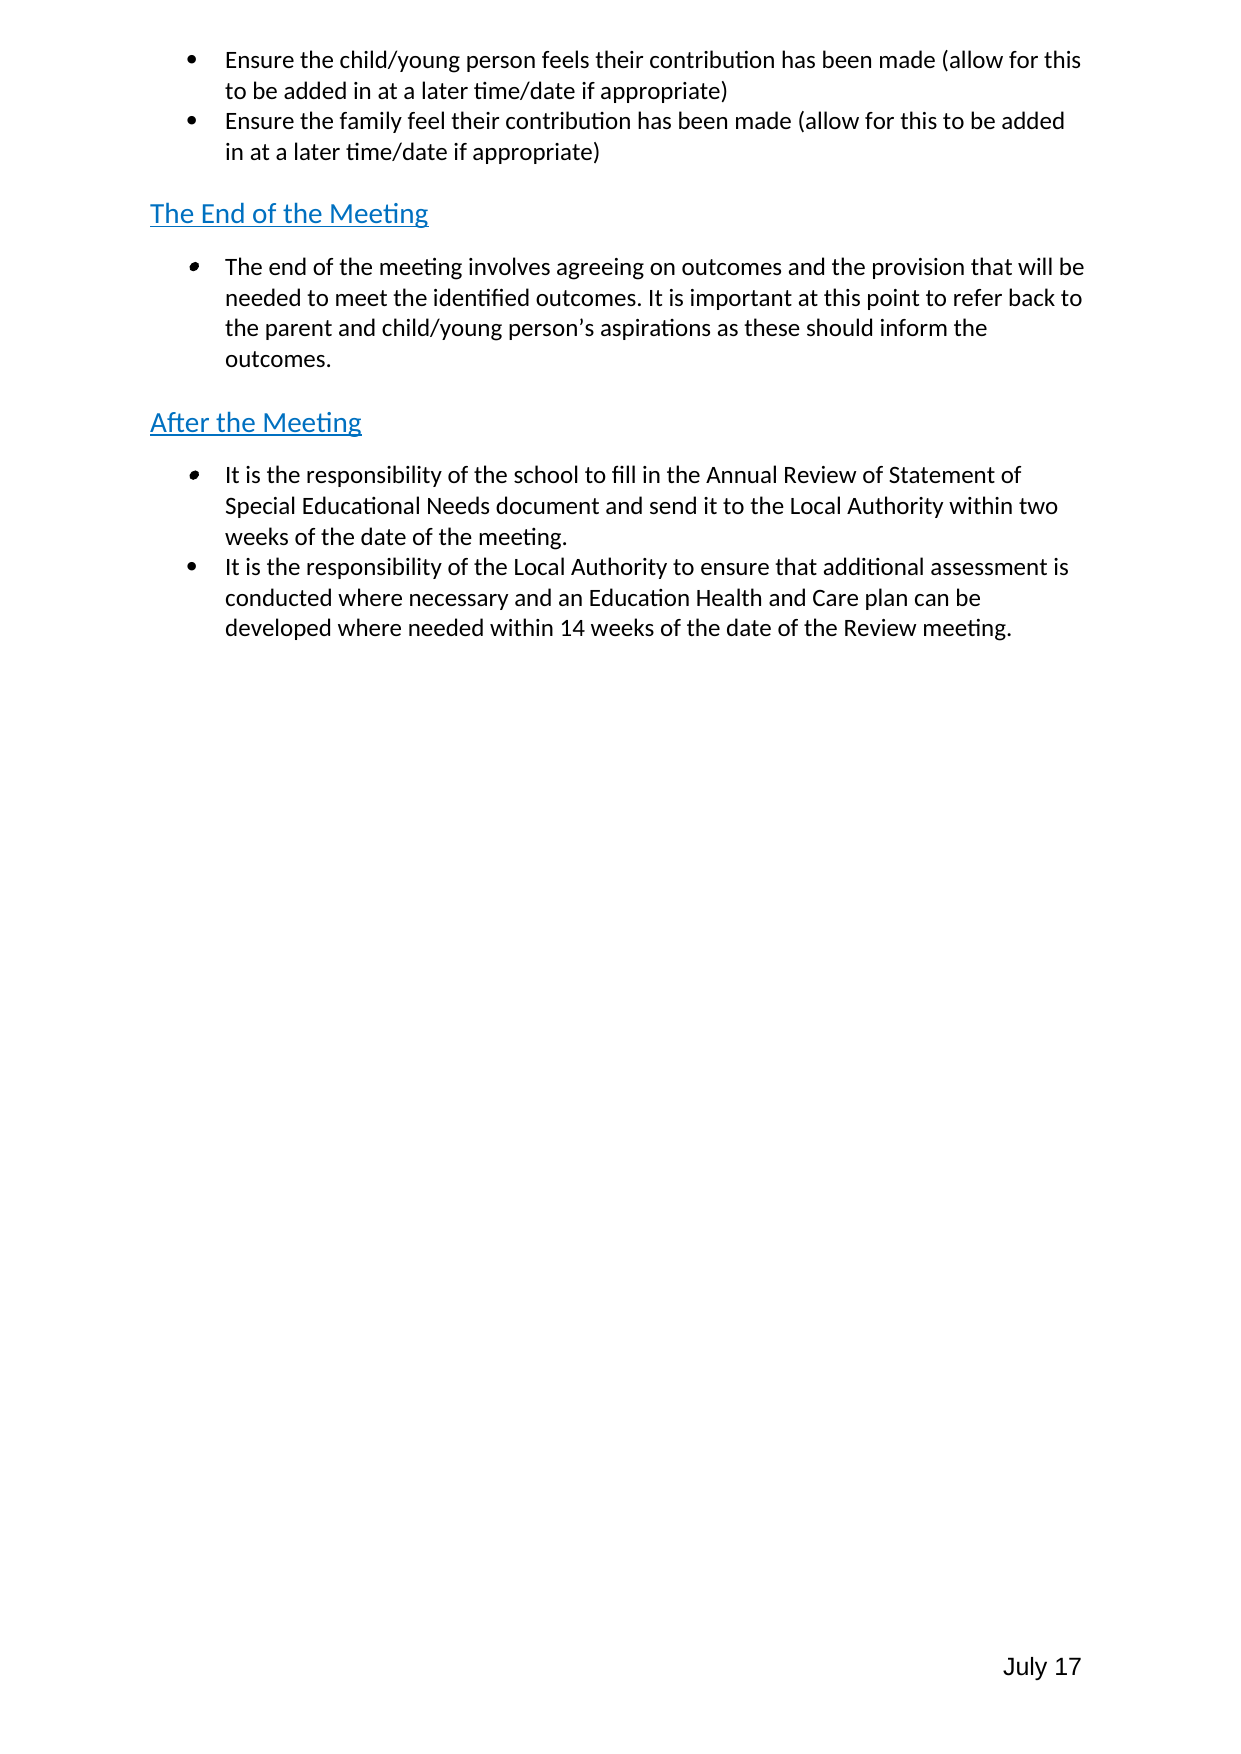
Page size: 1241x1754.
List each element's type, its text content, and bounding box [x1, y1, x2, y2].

list Ensure the family feel their contribution has been made (allow for this to be added in at a later time/date if appropriate) [187, 105, 1090, 166]
list It is the responsibility of the school to fill in the Annual Review of Statement of Special Educational Needs document and send it to the Local Authority within two weeks of the date of the meeting. [187, 460, 1090, 551]
list Ensure the child/young person feels their contribution has been made (allow for this to be added in at a later time/date if appropriate) [187, 44, 1090, 105]
list The end of the meeting involves agreeing on outcomes and the provision that will be needed to meet the identified outcomes. It is important at this point to refer back to the parent and child/young person’s aspirations as these should inform the outcomes. [187, 251, 1090, 373]
text After the Meeting [150, 404, 1090, 439]
list It is the responsibility of the Local Authority to ensure that additional assessment is conducted where necessary and an Education Health and Care plan can be developed where needed within 14 weeks of the date of the Review meeting. [187, 551, 1090, 643]
text The End of the Meeting [150, 195, 1090, 231]
